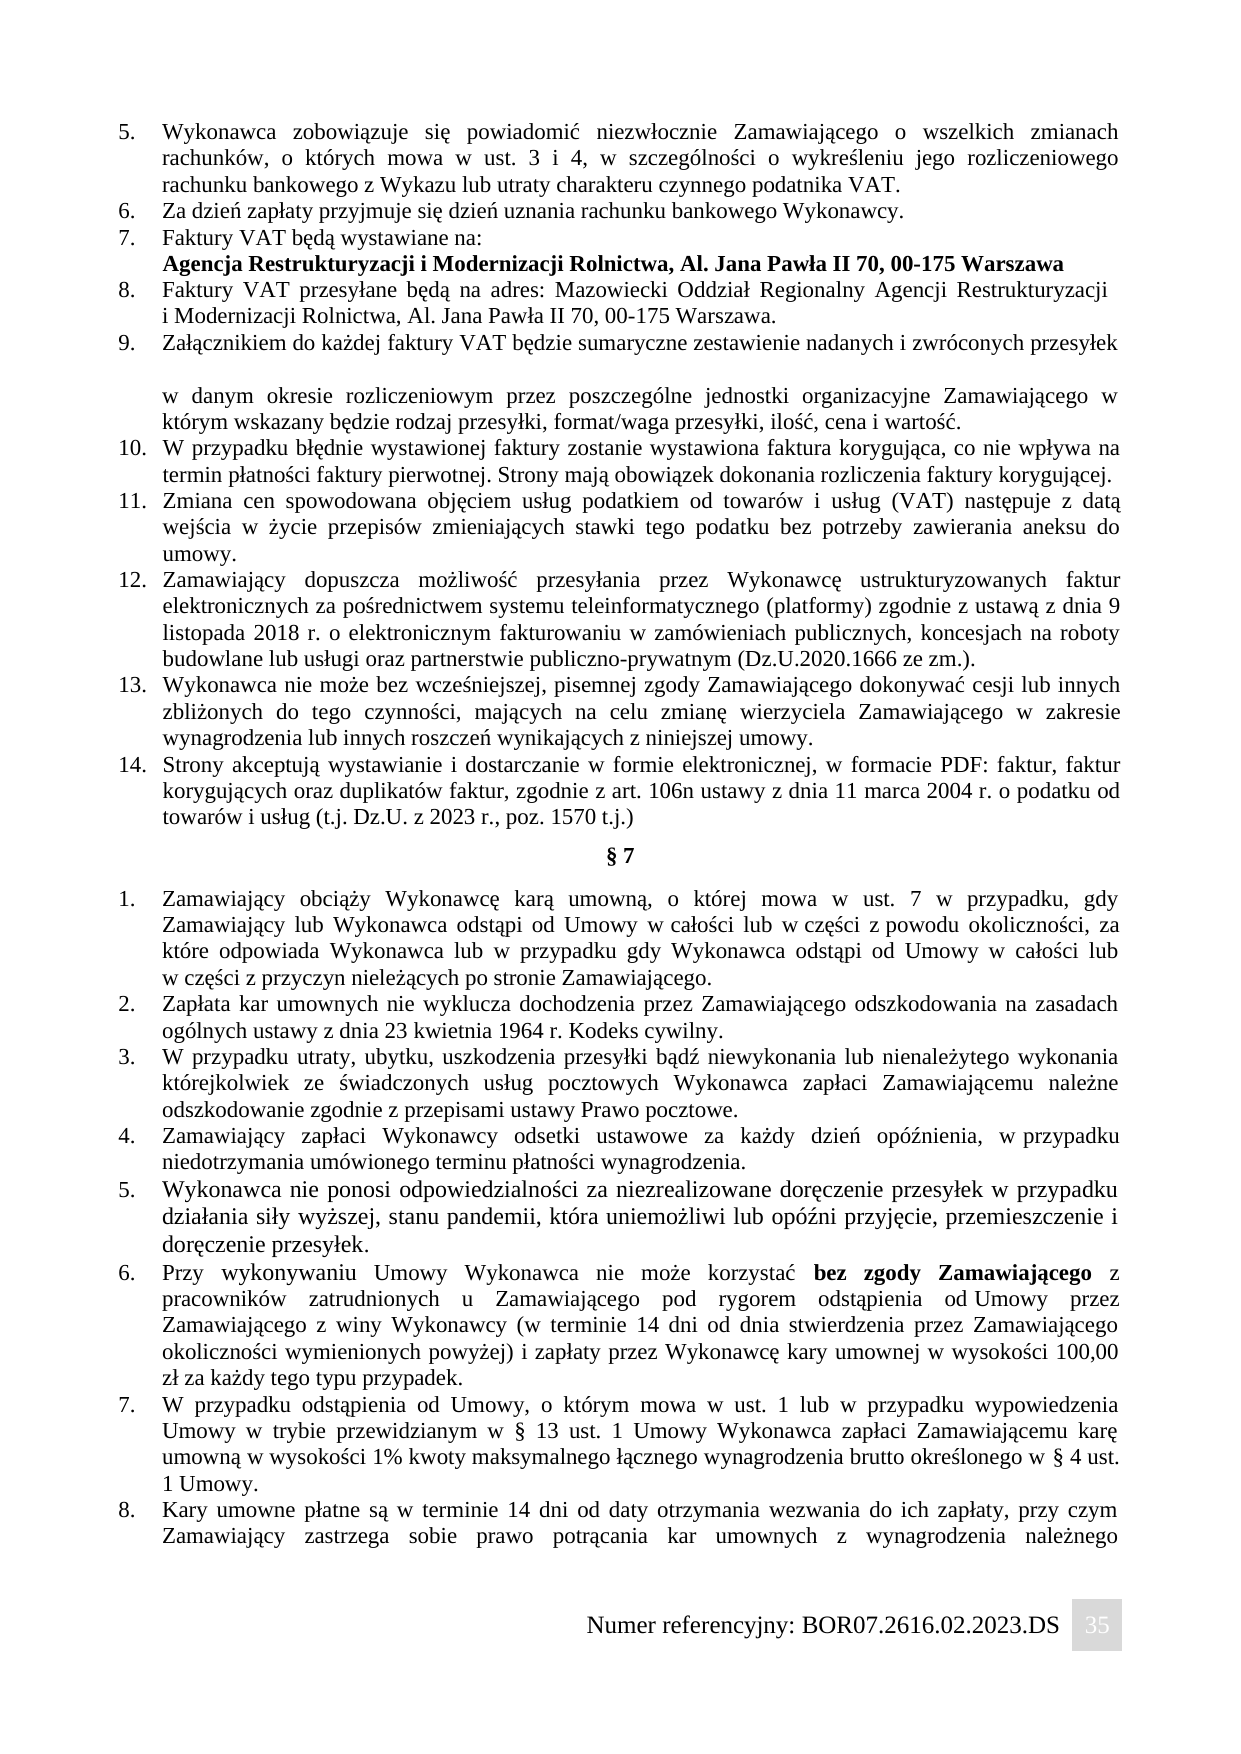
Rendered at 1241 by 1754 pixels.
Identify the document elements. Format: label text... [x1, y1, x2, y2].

list Zamawiający obciąży Wykonawcę karą umowną, o której mowa w ust. 7 w przypadku, gdy Zamawiający lub Wykonawca odstąpi od Umowy w całości lub w części z powodu okoliczności, za które odpowiada Wykonawca lub w przypadku gdy Wykonawca odstąpi od Umowy w całości lub w części z przyczyn nieleżących po stronie Zamawiającego. [118, 885, 1120, 990]
list W przypadku odstąpienia od Umowy, o którym mowa w ust. 1 lub w przypadku wypowiedzenia Umowy w trybie przewidzianym w § 13 ust. 1 Umowy Wykonawca zapłaci Zamawiającemu karę umowną w wysokości 1% kwoty maksymalnego łącznego wynagrodzenia brutto określonego w § 4 ust. 1 Umowy. [118, 1391, 1120, 1496]
list W przypadku błędnie wystawionej faktury zostanie wystawiona faktura korygująca, co nie wpływa na termin płatności faktury pierwotnej. Strony mają obowiązek dokonania rozliczenia faktury korygującej. [118, 434, 1122, 487]
list Za dzień zapłaty przyjmuje się dzień uznania rachunku bankowego Wykonawcy. [118, 197, 1120, 223]
list Zamawiający zapłaci Wykonawcy odsetki ustawowe za każdy dzień opóźnienia, w przypadku niedotrzymania umówionego terminu płatności wynagrodzenia. [118, 1122, 1120, 1175]
list Przy wykonywaniu Umowy Wykonawca nie może korzystać bez zgody Zamawiającego z pracowników zatrudnionych u Zamawiającego pod rygorem odstąpienia od Umowy przez Zamawiającego z winy Wykonawcy (w terminie 14 dni od dnia stwierdzenia przez Zamawiającego okoliczności wymienionych powyżej) i zapłaty przez Wykonawcę kary umownej w wysokości 100,00 zł za każdy tego typu przypadek. [118, 1258, 1120, 1391]
list Zmiana cen spowodowana objęciem usług podatkiem od towarów i usług (VAT) następuje z datą wejścia w życie przepisów zmieniających stawki tego podatku bez potrzeby zawierania aneksu do umowy. [118, 487, 1122, 566]
list Wykonawca nie może bez wcześniejszej, pisemnej zgody Zamawiającego dokonywać cesji lub innych zbliżonych do tego czynności, mających na celu zmianę wierzyciela Zamawiającego w zakresie wynagrodzenia lub innych roszczeń wynikających z niniejszej umowy. [118, 672, 1122, 751]
list Strony akceptują wystawianie i dostarczanie w formie elektronicznej, w formacie PDF: faktur, faktur korygujących oraz duplikatów faktur, zgodnie z art. 106n ustawy z dnia 11 marca 2004 r. o podatku od towarów i usług (t.j. Dz.U. z 2023 r., poz. 1570 t.j.) [118, 751, 1122, 830]
list Zapłata kar umownych nie wyklucza dochodzenia przez Zamawiającego odszkodowania na zasadach ogólnych ustawy z dnia 23 kwietnia 1964 r. Kodeks cywilny. [118, 990, 1120, 1043]
list W przypadku utraty, ubytku, uszkodzenia przesyłki bądź niewykonania lub nienależytego wykonania którejkolwiek ze świadczonych usług pocztowych Wykonawca zapłaci Zamawiającemu należne odszkodowanie zgodnie z przepisami ustawy Prawo pocztowe. [118, 1043, 1120, 1122]
list Wykonawca zobowiązuje się powiadomić niezwłocznie Zamawiającego o wszelkich zmianach rachunków, o których mowa w ust. 3 i 4, w szczególności o wykreśleniu jego rozliczeniowego rachunku bankowego z Wykazu lub utraty charakteru czynnego podatnika VAT. [118, 118, 1120, 197]
text § 7 [118, 842, 1122, 868]
list Zamawiający dopuszcza możliwość przesyłania przez Wykonawcę ustrukturyzowanych faktur elektronicznych za pośrednictwem systemu teleinformatycznego (platformy) zgodnie z ustawą z dnia 9 listopada 2018 r. o elektronicznym fakturowaniu w zamówieniach publicznych, koncesjach na roboty budowlane lub usługi oraz partnerstwie publiczno-prywatnym (Dz.U.2020.1666 ze zm.). [118, 566, 1122, 672]
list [118, 1496, 1120, 1549]
list Załącznikiem do każdej faktury VAT będzie sumaryczne zestawienie nadanych i zwróconych przesyłek w danym okresie rozliczeniowym przez poszczególne jednostki organizacyjne Zamawiającego w którym wskazany będzie rodzaj przesyłki, format/waga przesyłki, ilość, cena i wartość. [118, 329, 1120, 434]
list Faktury VAT przesyłane będą na adres: Mazowiecki Oddział Regionalny Agencji Restrukturyzacji i Modernizacji Rolnictwa, Al. Jana Pawła II 70, 00-175 Warszawa. [118, 276, 1120, 329]
list Faktury VAT będą wystawiane na: [118, 223, 1120, 250]
text Agencja Restrukturyzacji i Modernizacji Rolnictwa, Al. Jana Pawła II 70, 00-175 Warszawa [162, 250, 1122, 276]
list Wykonawca nie ponosi odpowiedzialności za niezrealizowane doręczenie przesyłek w przypadku działania siły wyższej, stanu pandemii, która uniemożliwi lub opóźni przyjęcie, przemieszczenie i doręczenie przesyłek. [118, 1175, 1120, 1258]
